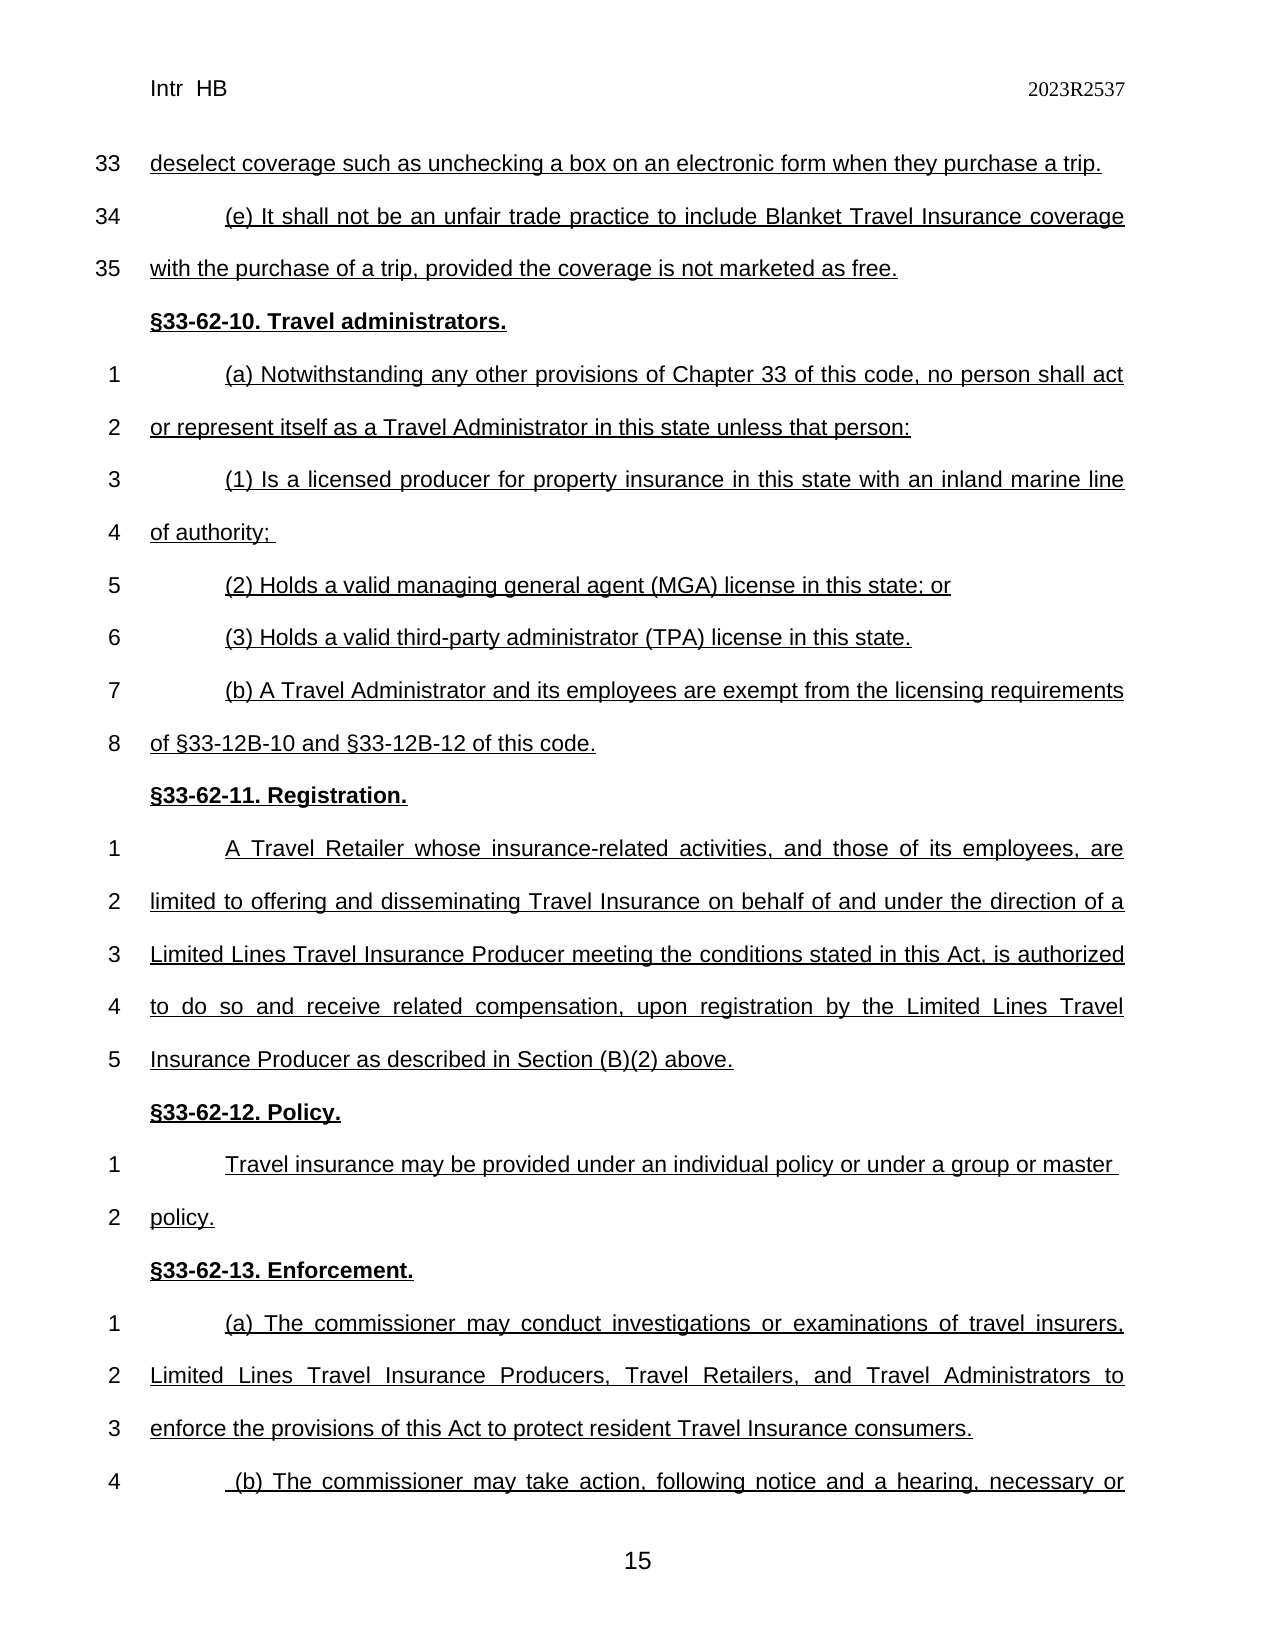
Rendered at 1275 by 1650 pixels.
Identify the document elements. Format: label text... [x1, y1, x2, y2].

subtitle §33-62-13. Enforcement. [150, 1257, 1125, 1283]
text (a) The commissioner may conduct investigations or examinations of travel insurers, Limited Lines Travel Insurance Producers, Travel Retailers, and Travel Administrators to enforce the provisions of this Act to protect resident Travel Insurance consumers. [150, 1309, 1125, 1385]
text (3) Holds a valid third-party administrator (TPA) license in this state. [150, 624, 1125, 651]
text A Travel Retailer whose insurance-related activities, and those of its employees, are limited to offering and disseminating Travel Insurance on behalf of and under the direction of a Limited Lines Travel Insurance Producer meeting the conditions stated in this Act, is authorized to do so and receive related compensation, upon registration by the Limited Lines Travel Insurance Producer as described in Section (B)(2) above. [150, 835, 1125, 911]
text A Travel Retailer whose insurance-related activities, and those of its employees, are limited to offering and disseminating Travel Insurance on behalf of and under the direction of a Limited Lines Travel Insurance Producer meeting the conditions stated in this Act, is authorized to do so and receive related compensation, upon registration by the Limited Lines Travel Insurance Producer as described in Section (B)(2) above. [150, 965, 1125, 1072]
text (2) Holds a valid managing general agent (MGA) license in this state; or [150, 572, 1125, 598]
subtitle §33-62-12. Policy. [150, 1099, 1125, 1125]
subtitle §33-62-10. Travel administrators. [150, 308, 1125, 334]
text (1) Is a licensed producer for property insurance in this state with an inland marine line of authority; [150, 466, 1125, 545]
text (a) Notwithstanding any other provisions of Chapter 33 of this code, no person shall act or represent itself as a Travel Administrator in this state unless that person: [150, 361, 1125, 440]
text (b) A Travel Administrator and its employees are exempt from the licensing requirements of §33-12B-10 and §33-12B-12 of this code. [150, 677, 1125, 756]
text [150, 1468, 1125, 1494]
text A Travel Retailer whose insurance-related activities, and those of its employees, are limited to offering and disseminating Travel Insurance on behalf of and under the direction of a Limited Lines Travel Insurance Producer meeting the conditions stated in this Act, is authorized to do so and receive related compensation, upon registration by the Limited Lines Travel Insurance Producer as described in Section (B)(2) above. [150, 912, 1125, 963]
subtitle §33-62-11. Registration. [150, 782, 1125, 809]
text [150, 150, 1125, 176]
text (e) It shall not be an unfair trade practice to include Blanket Travel Insurance coverage with the purchase of a trip, provided the coverage is not marketed as free. [150, 203, 1125, 282]
text Travel insurance may be provided under an individual policy or under a group or master policy. [150, 1151, 1125, 1231]
text (a) The commissioner may conduct investigations or examinations of travel insurers, Limited Lines Travel Insurance Producers, Travel Retailers, and Travel Administrators to enforce the provisions of this Act to protect resident Travel Insurance consumers. [150, 1386, 1125, 1441]
